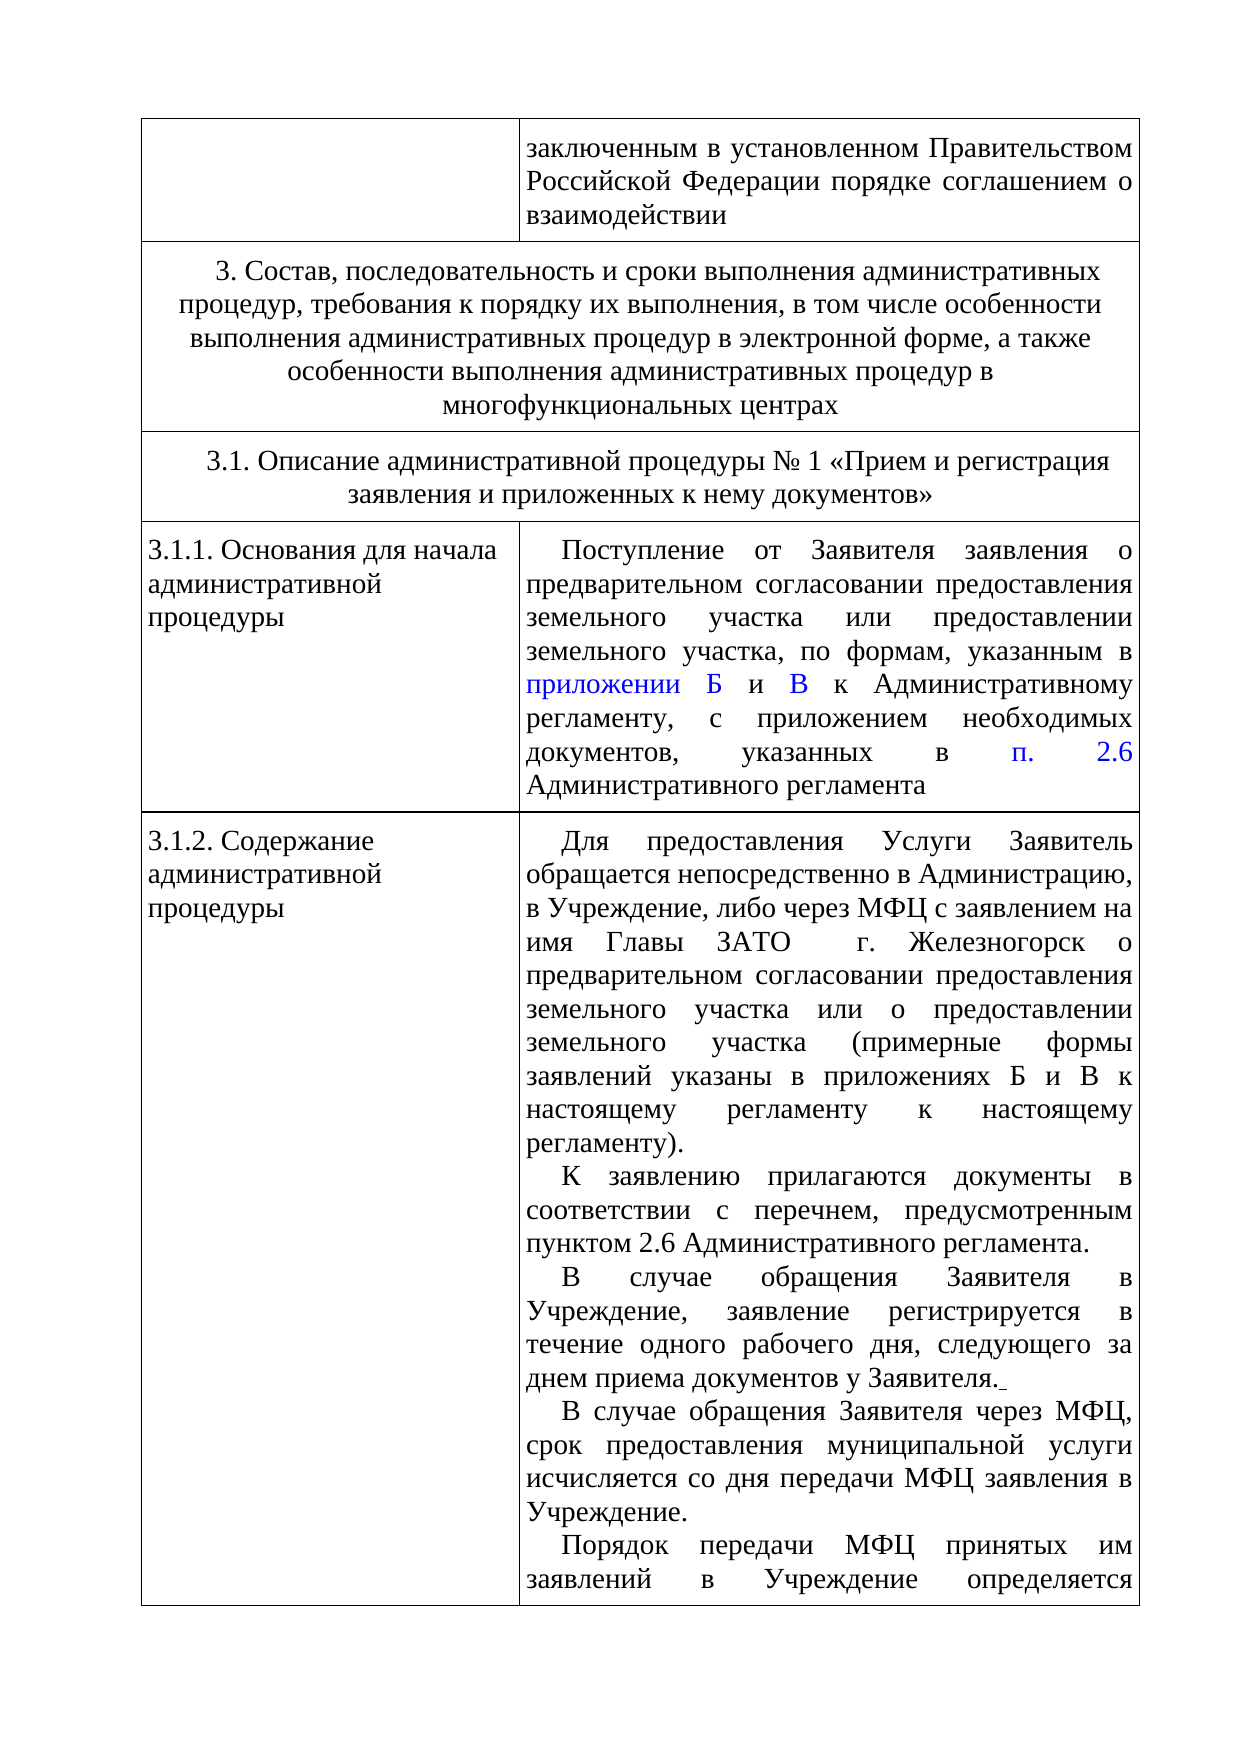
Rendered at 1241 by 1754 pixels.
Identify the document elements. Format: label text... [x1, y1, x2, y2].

table_cell 3.1.1. Основания для начала административной процедуры [142, 522, 519, 811]
table_cell 3. Состав, последовательность и сроки выполнения административных процедур, требования к порядку их выполнения, в том числе особенности выполнения административных процедур в электронной форме, а также особенности выполнения административных процедур в многофункциональных центрах [142, 242, 1139, 431]
table_cell Поступление от Заявителя заявления о предварительном согласовании предоставления земельного участка или предоставлении земельного участка, по формам, указанным в приложении Б и В к Административному регламенту, с приложением необходимых документов, указанных в п. 2.6 Административного регламента [520, 522, 1139, 811]
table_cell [520, 813, 1139, 1605]
table_cell 3.1. Описание административной процедуры № 1 «Прием и регистрация заявления и приложенных к нему документов» [142, 432, 1139, 521]
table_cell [142, 119, 519, 241]
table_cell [142, 813, 519, 1605]
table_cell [520, 119, 1139, 241]
